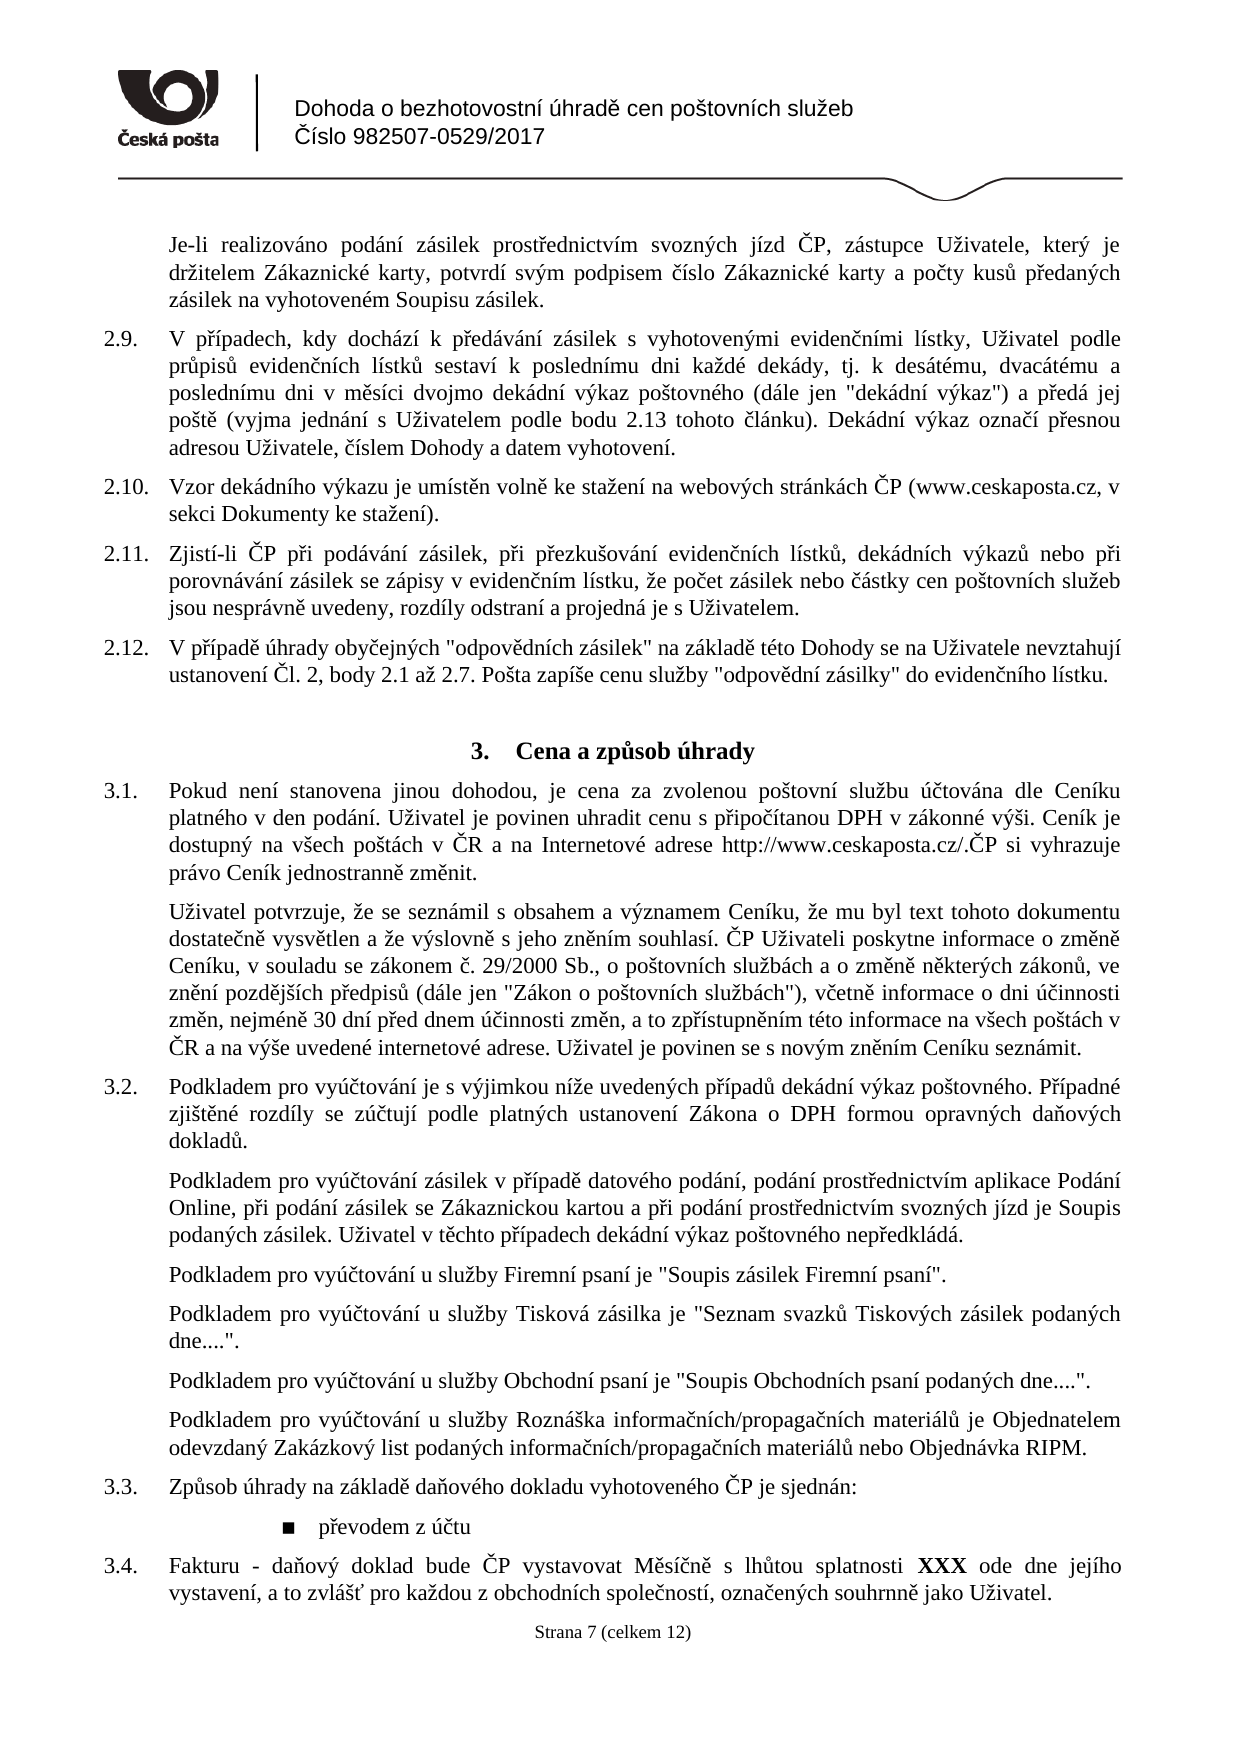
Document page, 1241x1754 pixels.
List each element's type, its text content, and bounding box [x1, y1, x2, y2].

list Podkladem pro vyúčtování u služby Firemní psaní je "Soupis zásilek Firemní psaní". [103, 1260, 1122, 1287]
text Cena a způsob úhrady [103, 737, 1122, 764]
list Podkladem pro vyúčtování je s výjimkou níže uvedených případů dekádní výkaz poštovného. Případné zjištěné rozdíly se zúčtují podle platných ustanovení Zákona o DPH formou opravných daňových dokladů. [103, 1073, 1122, 1154]
list Zjistí-li ČP při podávání zásilek, při přezkušování evidenčních lístků, dekádních výkazů nebo při porovnávání zásilek se zápisy v evidenčním lístku, že počet zásilek nebo částky cen poštovních služeb jsou nesprávně uvedeny, rozdíly odstraní a projedná je s Uživatelem. [103, 539, 1122, 621]
list Podkladem pro vyúčtování u služby Tisková zásilka je "Seznam svazků Tiskových zásilek podaných dne....". [103, 1300, 1122, 1354]
list Pokud není stanovena jinou dohodou, je cena za zvolenou poštovní službu účtována dle Ceníku platného v den podání. Uživatel je povinen uhradit cenu s připočítanou DPH v zákonné výši. Ceník je dostupný na všech poštách v ČR a na Internetové adrese http://www.ceskaposta.cz/.ČP si vyhrazuje právo Ceník jednostranně změnit. [103, 777, 1122, 885]
list Uživatel potvrzuje, že se seznámil s obsahem a významem Ceníku, že mu byl text tohoto dokumentu dostatečně vysvětlen a že výslovně s jeho zněním souhlasí. ČP Uživateli poskytne informace o změně Ceníku, v souladu se zákonem č. 29/2000 Sb., o poštovních službách a o změně některých zákonů, ve znění pozdějších předpisů (dále jen "Zákon o poštovních službách"), včetně informace o dni účinnosti změn, nejméně 30 dní před dnem účinnosti změn, a to zpřístupněním této informace na všech poštách v ČR a na výše uvedené internetové adrese. Uživatel je povinen se s novým zněním Ceníku seznámit. [103, 898, 1122, 1060]
list Fakturu - daňový doklad bude ČP vystavovat Měsíčně s lhůtou splatnosti XXX ode dne jejího vystavení, a to zvlášť pro každou z obchodních společností, označených souhrnně jako Uživatel. [103, 1552, 1122, 1606]
picture [118, 177, 1123, 201]
list převodem z účtu [281, 1512, 1122, 1539]
list V případě úhrady obyčejných "odpovědních zásilek" na základě této Dohody se na Uživatele nevztahují ustanovení Čl. 2, body 2.1 až 2.7. Pošta zapíše cenu služby "odpovědní zásilky" do evidenčního lístku. [103, 633, 1122, 687]
list Podkladem pro vyúčtování zásilek v případě datového podání, podání prostřednictvím aplikace Podání Online, při podání zásilek se Zákaznickou kartou a při podání prostřednictvím svozných jízd je Soupis podaných zásilek. Uživatel v těchto případech dekádní výkaz poštovného nepředkládá. [103, 1167, 1122, 1248]
list Podkladem pro vyúčtování u služby Roznáška informačních/propagačních materiálů je Objednatelem odevzdaný Zakázkový list podaných informačních/propagačních materiálů nebo Objednávka RIPM. [103, 1406, 1122, 1460]
list Je-li realizováno podání zásilek prostřednictvím svozných jízd ČP, zástupce Uživatele, který je držitelem Zákaznické karty, potvrdí svým podpisem číslo Zákaznické karty a počty kusů předaných zásilek na vyhotoveném Soupisu zásilek. [103, 231, 1122, 312]
list Vzor dekádního výkazu je umístěn volně ke stažení na webových stránkách ČP (www.ceskaposta.cz, v sekci Dokumenty ke stažení). [103, 473, 1122, 527]
list Způsob úhrady na základě daňového dokladu vyhotoveného ČP je sjednán: [103, 1473, 1122, 1500]
list V případech, kdy dochází k předávání zásilek s vyhotovenými evidenčními lístky, Uživatel podle průpisů evidenčních lístků sestaví k poslednímu dni každé dekády, tj. k desátému, dvacátému a poslednímu dni v měsíci dvojmo dekádní výkaz poštovného (dále jen "dekádní výkaz") a předá jej poště (vyjma jednání s Uživatelem podle bodu 2.13 tohoto článku). Dekádní výkaz označí přesnou adresou Uživatele, číslem Dohody a datem vyhotovení. [103, 325, 1122, 460]
list Podkladem pro vyúčtování u služby Obchodní psaní je "Soupis Obchodních psaní podaných dne....". [103, 1367, 1122, 1394]
picture [118, 70, 219, 148]
